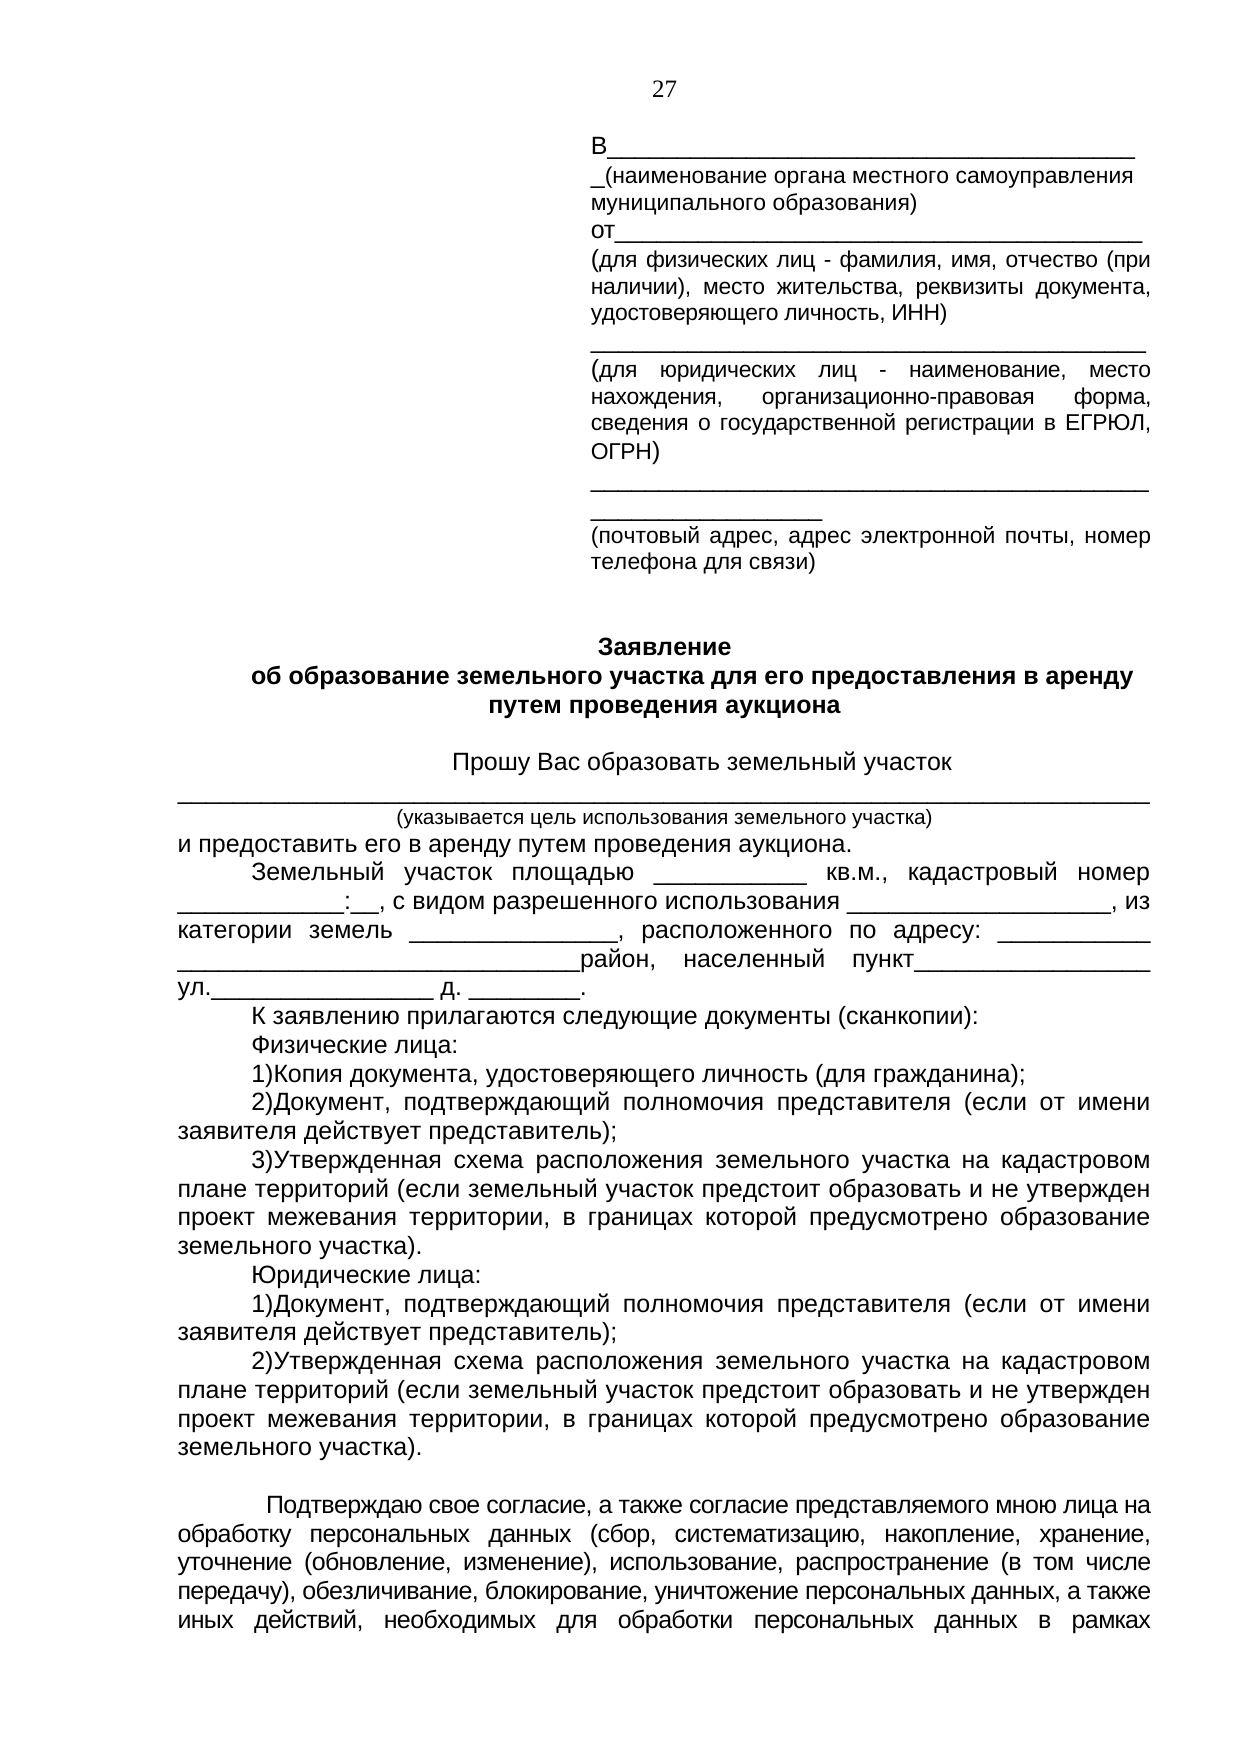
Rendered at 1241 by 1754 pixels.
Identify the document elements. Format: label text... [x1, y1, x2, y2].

text от______________________________________ [591, 215, 1152, 244]
text 1)Копия документа, удостоверяющего личность (для гражданина); [177, 1058, 1152, 1087]
text Заявление [177, 632, 1152, 661]
text 3)Утвержденная схема расположения земельного участка на кадастровом плане территорий (если земельный участок предстоит образовать и не утвержден проект межевания территории, в границах которой предусмотрено образование земельного участка). [177, 1145, 1152, 1260]
text (для физических лиц - фамилия, имя, отчество (при наличии), место жительства, реквизиты документа, удостоверяющего личность, ИНН) [591, 244, 1152, 325]
text (для юридических лиц - наименование, место нахождения, организационно-правовая форма, сведения о государственной регистрации в ЕГРЮЛ, ОГРН) [591, 354, 1152, 464]
text ________________________________________ [591, 325, 1152, 354]
text и предоставить его в аренду путем проведения аукциона. [177, 828, 1152, 857]
text 2)Утвержденная схема расположения земельного участка на кадастровом плане территорий (если земельный участок предстоит образовать и не утвержден проект межевания территории, в границах которой предусмотрено образование земельного участка). [177, 1346, 1152, 1461]
text (почтовый адрес, адрес электронной почты, номер телефона для связи) [591, 522, 1152, 574]
text Юридические лица: [177, 1260, 1152, 1288]
text Физические лица: [177, 1030, 1152, 1058]
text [177, 1490, 1152, 1633]
text Прошу Вас образовать земельный участок ______________________________________________________________________ (указывается цель использования земельного участка) [177, 747, 1152, 828]
text 1)Документ, подтверждающий полномочия представителя (если от имени заявителя действует представитель); [177, 1288, 1152, 1346]
text __________________________________________________________ [591, 464, 1152, 522]
text В_______________________________________(наименование органа местного самоуправления муниципального образования) [591, 131, 1152, 215]
text 2)Документ, подтверждающий полномочия представителя (если от имени заявителя действует представитель); [177, 1087, 1152, 1145]
text К заявлению прилагаются следующие документы (сканкопии): [177, 1001, 1152, 1030]
text Земельный участок площадью ___________ кв.м., кадастровый номер ____________:__, с видом разрешенного использования ___________________, из категории земель _______________, расположенного по адресу: ___________ _____________________________район, населенный пункт_________________ ул.________________ д. ________. [177, 857, 1152, 1001]
text об образование земельного участка для его предоставления в аренду путем проведения аукциона [177, 661, 1152, 718]
